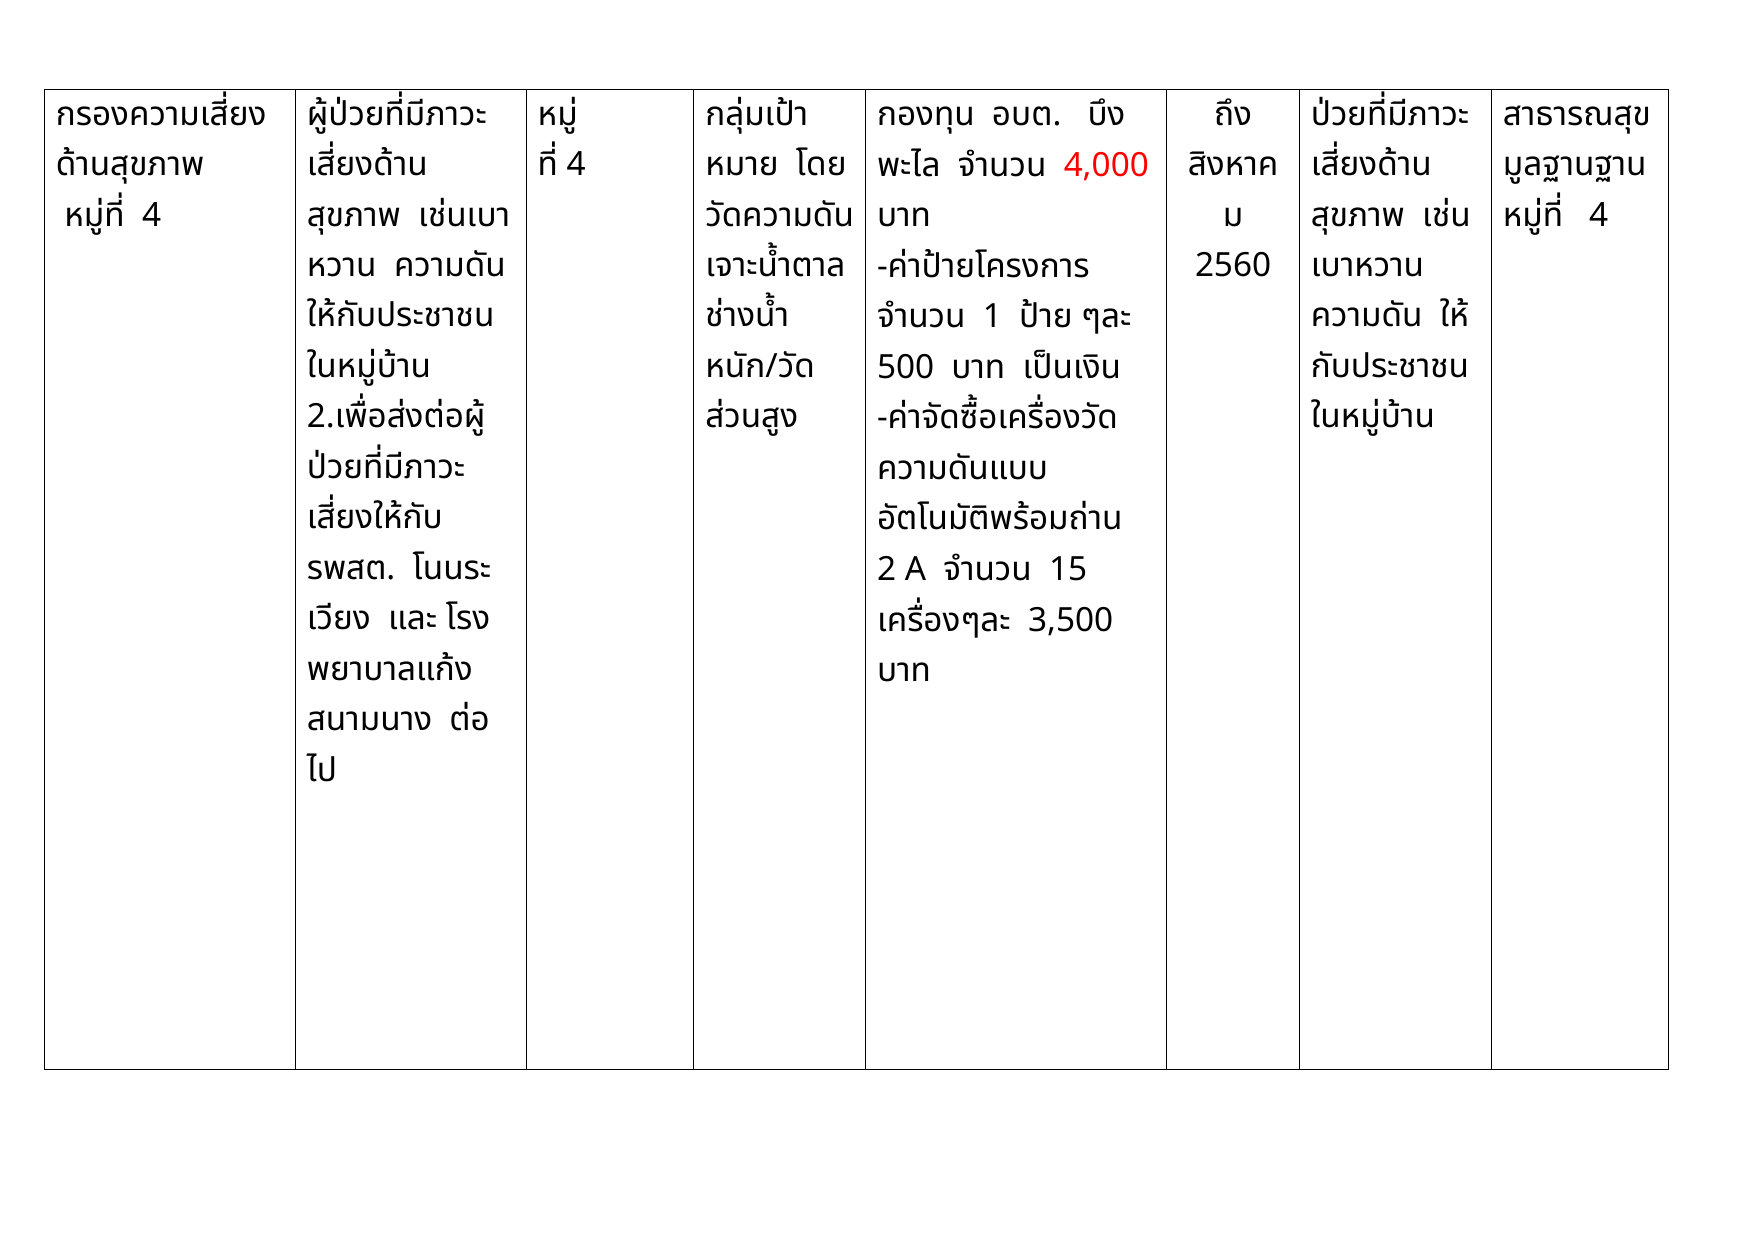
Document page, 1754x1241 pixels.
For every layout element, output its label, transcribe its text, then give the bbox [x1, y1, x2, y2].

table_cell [45, 90, 295, 1068]
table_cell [1300, 90, 1491, 1068]
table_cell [1492, 90, 1668, 1068]
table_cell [296, 90, 526, 1068]
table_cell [1167, 90, 1299, 1068]
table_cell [866, 90, 1166, 1068]
table_cell ประชาชนหมู่ ที่ 4 [527, 90, 693, 1068]
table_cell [694, 90, 865, 1068]
